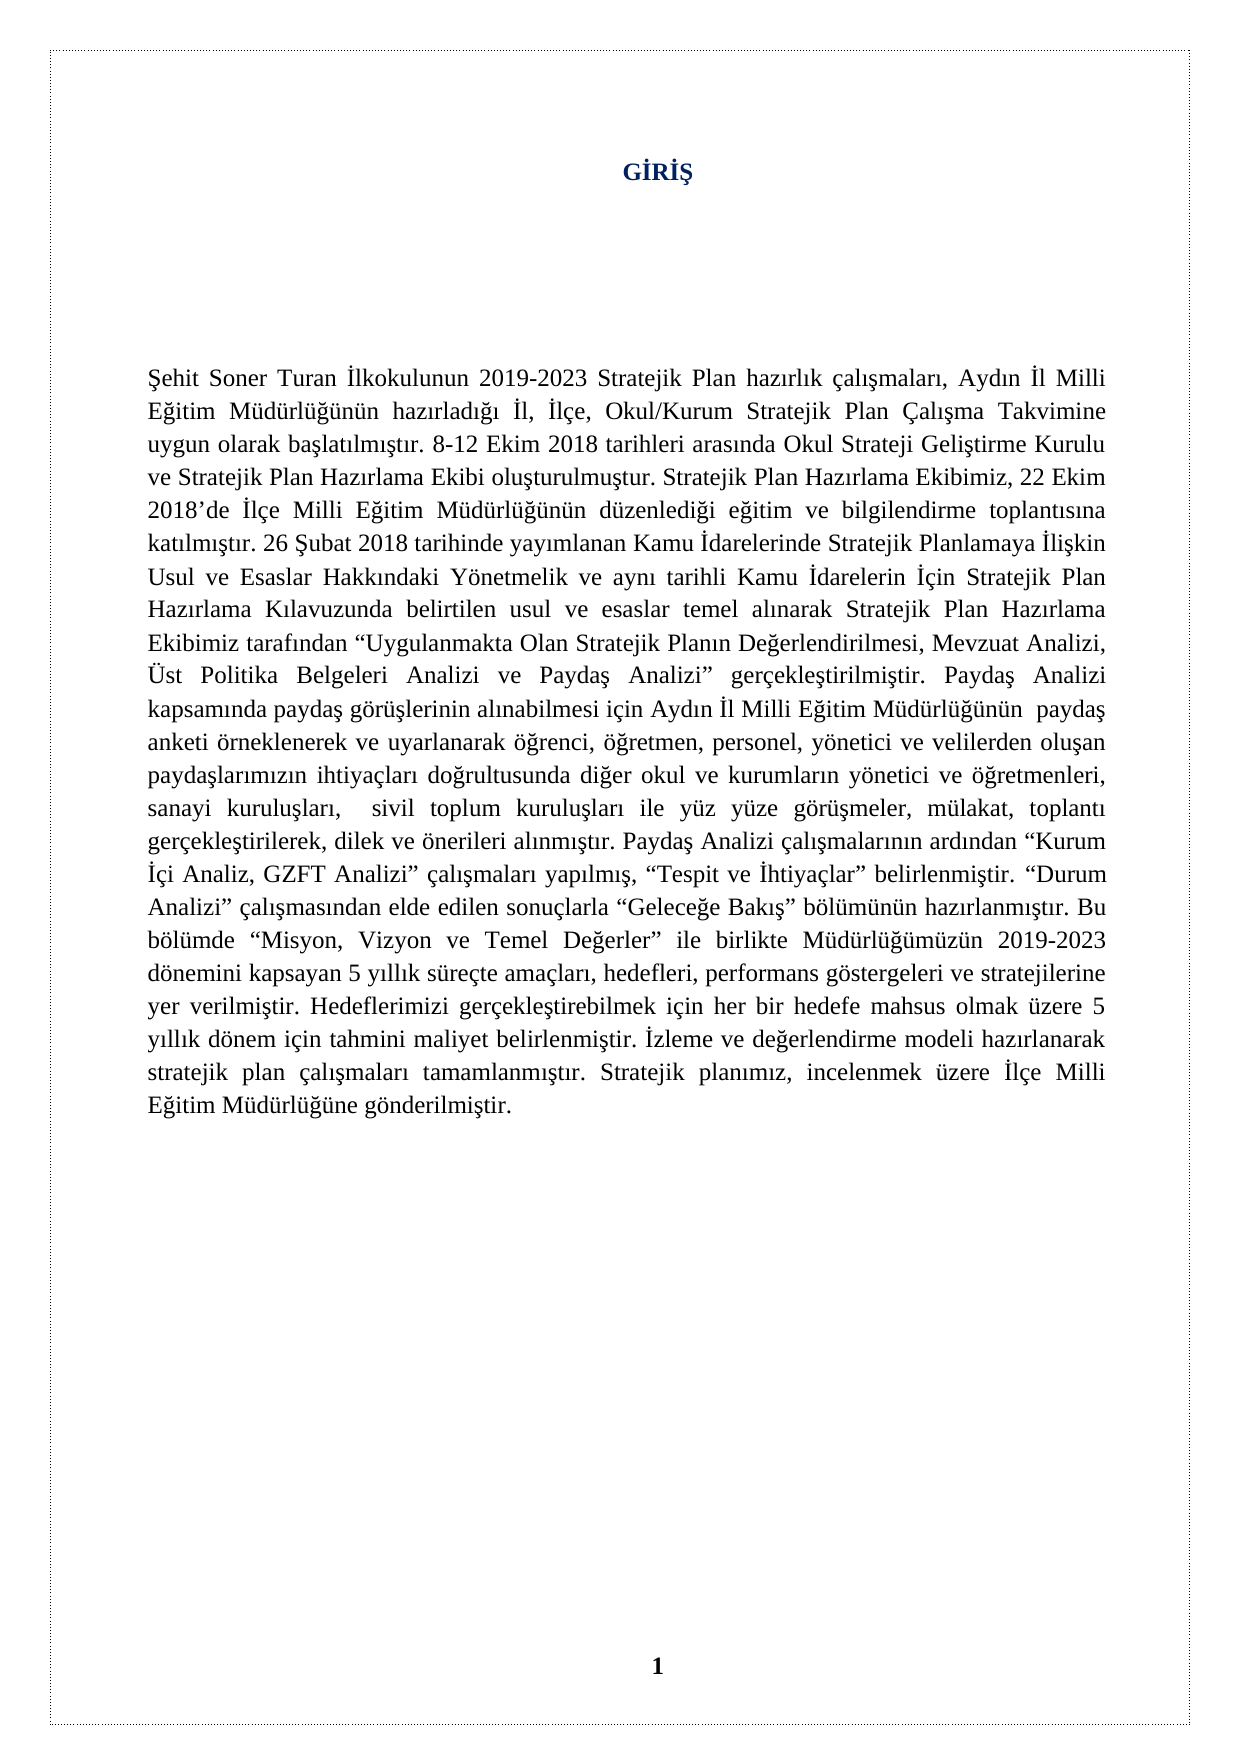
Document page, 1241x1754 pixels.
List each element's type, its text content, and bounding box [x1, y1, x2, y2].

subtitle GİRİŞ [208, 157, 1107, 186]
text Şehit Soner Turan İlkokulunun 2019-2023 Stratejik Plan hazırlık çalışmaları, Aydın İl Milli Eğitim Müdürlüğünün hazırladığı İl, İlçe, Okul/Kurum Stratejik Plan Çalışma Takvimine uygun olarak başlatılmıştır. 8-12 Ekim 2018 tarihleri arasında Okul Strateji Geliştirme Kurulu ve Stratejik Plan Hazırlama Ekibi oluşturulmuştur. Stratejik Plan Hazırlama Ekibimiz, 22 Ekim 2018’de İlçe Milli Eğitim Müdürlüğünün düzenlediği eğitim ve bilgilendirme toplantısına katılmıştır. 26 Şubat 2018 tarihinde yayımlanan Kamu İdarelerinde Stratejik Planlamaya İlişkin Usul ve Esaslar Hakkındaki Yönetmelik ve aynı tarihli Kamu İdarelerin İçin Stratejik Plan Hazırlama Kılavuzunda belirtilen usul ve esaslar temel alınarak Stratejik Plan Hazırlama Ekibimiz tarafından “Uygulanmakta Olan Stratejik Planın Değerlendirilmesi, Mevzuat Analizi, Üst Politika Belgeleri Analizi ve Paydaş Analizi” gerçekleştirilmiştir. Paydaş Analizi kapsamında paydaş görüşlerinin alınabilmesi için Aydın İl Milli Eğitim Müdürlüğünün paydaş anketi örneklenerek ve uyarlanarak öğrenci, öğretmen, personel, yönetici ve velilerden oluşan paydaşlarımızın ihtiyaçları doğrultusunda diğer okul ve kurumların yönetici ve öğretmenleri, sanayi kuruluşları, sivil toplum kuruluşları ile yüz yüze görüşmeler, mülakat, toplantı gerçekleştirilerek, dilek ve önerileri alınmıştır. Paydaş Analizi çalışmalarının ardından “Kurum İçi Analiz, GZFT Analizi” çalışmaları yapılmış, “Tespit ve İhtiyaçlar” belirlenmiştir. “Durum Analizi” çalışmasından elde edilen sonuçlarla “Geleceğe Bakış” bölümünün hazırlanmıştır. Bu bölümde “Misyon, Vizyon ve Temel Değerler” ile birlikte Müdürlüğümüzün 2019-2023 dönemini kapsayan 5 yıllık süreçte amaçları, hedefleri, performans göstergeleri ve stratejilerine yer verilmiştir. Hedeflerimizi gerçekleştirebilmek için her bir hedefe mahsus olmak üzere 5 yıllık dönem için tahmini maliyet belirlenmiştir. İzleme ve değerlendirme modeli hazırlanarak stratejik plan çalışmaları tamamlanmıştır. Stratejik planımız, incelenmek üzere İlçe Milli Eğitim Müdürlüğüne gönderilmiştir. [147, 363, 1107, 1119]
text 1 [208, 1651, 1107, 1680]
